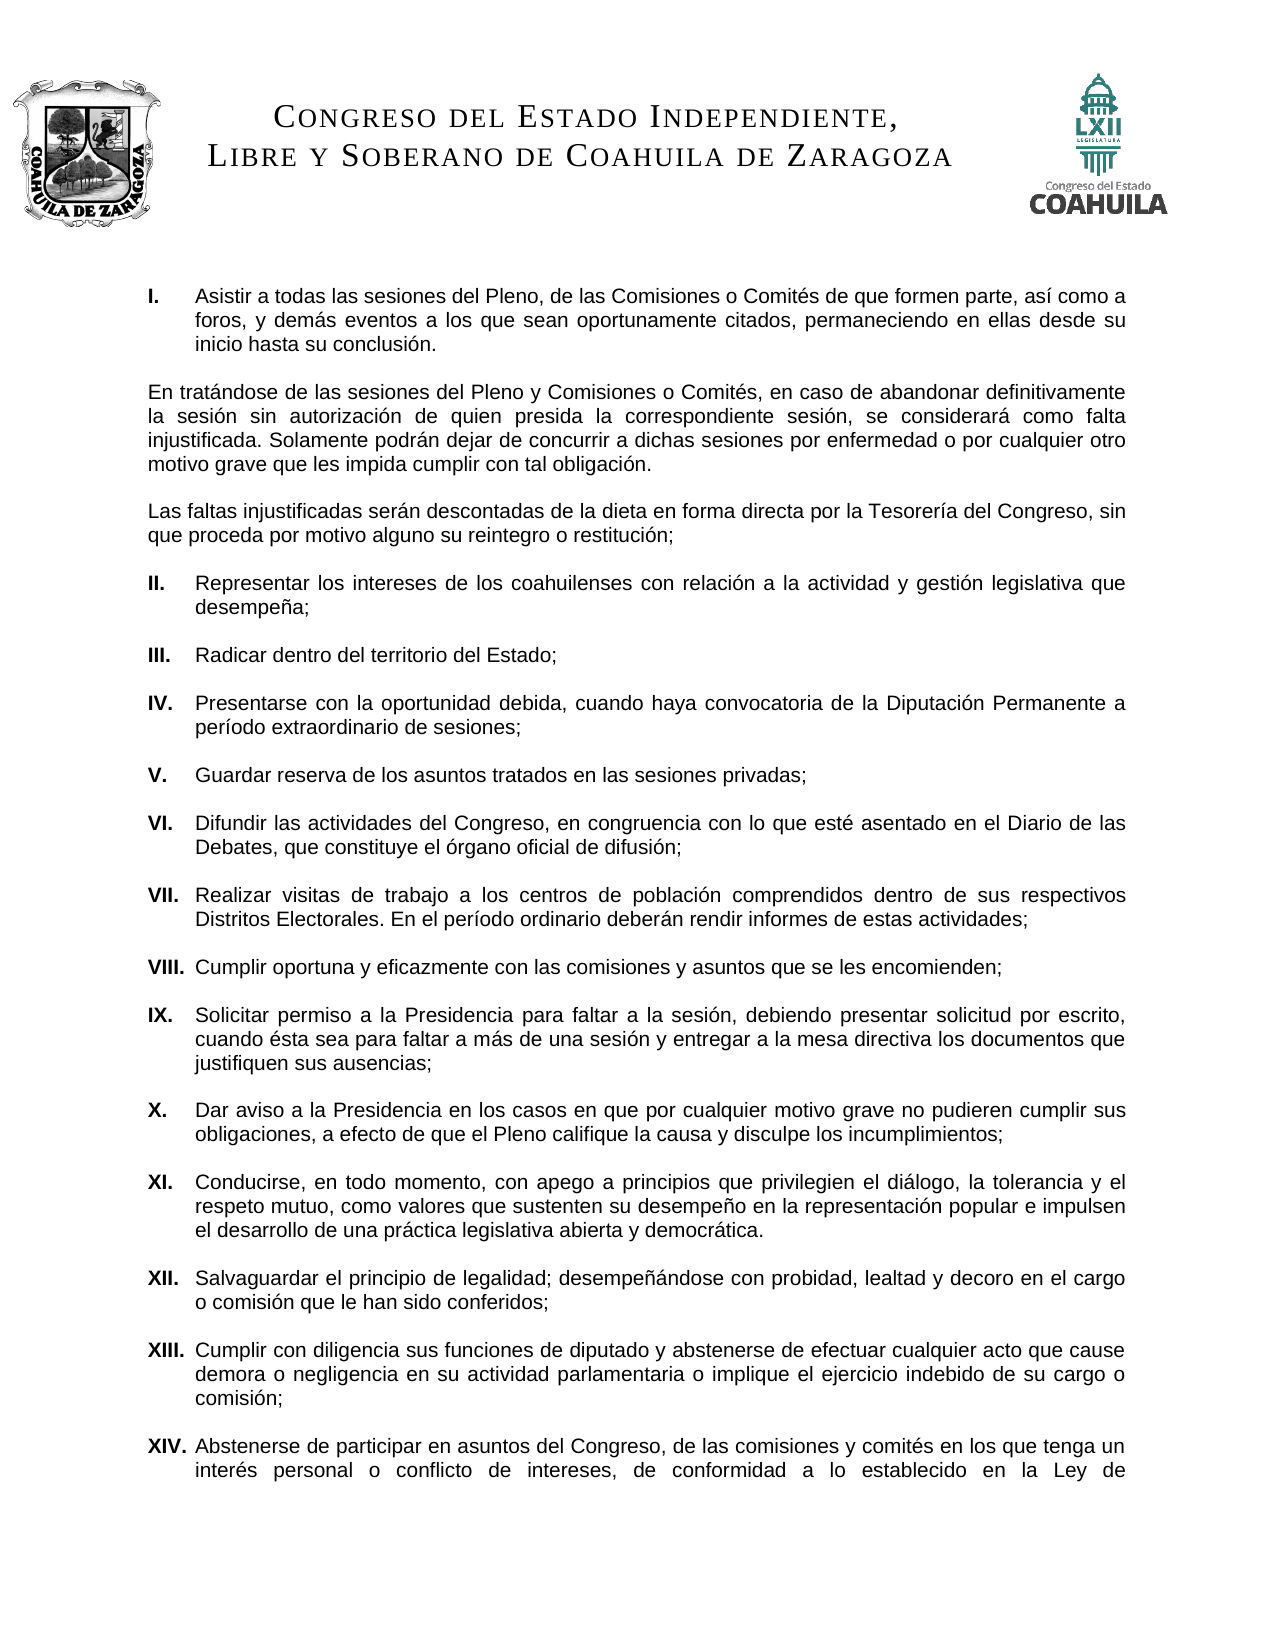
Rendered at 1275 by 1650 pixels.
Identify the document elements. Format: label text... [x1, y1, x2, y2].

picture [1020, 58, 1180, 226]
text X. Dar aviso a la Presidencia en los casos en que por cualquier motivo grave no pudieren cumplir sus obligaciones, a efecto de que el Pleno califique la causa y disculpe los incumplimientos; [148, 1098, 1127, 1146]
text IX. Solicitar permiso a la Presidencia para faltar a la sesión, debiendo presentar solicitud por escrito, cuando ésta sea para faltar a más de una sesión y entregar a la mesa directiva los documentos que justifiquen sus ausencias; [148, 1002, 1127, 1074]
text V. Guardar reserva de los asuntos tratados en las sesiones privadas; [148, 763, 1127, 787]
text II. Representar los intereses de los coahuilenses con relación a la actividad y gestión legislativa que desempeña; [148, 571, 1127, 619]
text Las faltas injustificadas serán descontadas de la dieta en forma directa por la Tesorería del Congreso, sin que proceda por motivo alguno su reintegro o restitución; [148, 499, 1127, 547]
text VIII. Cumplir oportuna y eficazmente con las comisiones y asuntos que se les encomienden; [148, 954, 1127, 978]
text VI. Difundir las actividades del Congreso, en congruencia con lo que esté asentado en el Diario de las Debates, que constituye el órgano oficial de difusión; [148, 811, 1127, 859]
text XI. Conducirse, en todo momento, con apego a principios que privilegien el diálogo, la tolerancia y el respeto mutuo, como valores que sustenten su desempeño en la representación popular e impulsen el desarrollo de una práctica legislativa abierta y democrática. [148, 1170, 1127, 1242]
text III. Radicar dentro del territorio del Estado; [148, 643, 1127, 667]
text I. Asistir a todas las sesiones del Pleno, de las Comisiones o Comités de que formen parte, así como a foros, y demás eventos a los que sean oportunamente citados, permaneciendo en ellas desde su inicio hasta su conclusión. [148, 284, 1127, 356]
text VII. Realizar visitas de trabajo a los centros de población comprendidos dentro de sus respectivos Distritos Electorales. En el período ordinario deberán rendir informes de estas actividades; [148, 883, 1127, 931]
picture [12, 80, 161, 227]
text XIII. Cumplir con diligencia sus funciones de diputado y abstenerse de efectuar cualquier acto que cause demora o negligencia en su actividad parlamentaria o implique el ejercicio indebido de su cargo o comisión; [148, 1338, 1127, 1410]
text XII. Salvaguardar el principio de legalidad; desempeñándose con probidad, lealtad y decoro en el cargo o comisión que le han sido conferidos; [148, 1266, 1127, 1314]
text IV. Presentarse con la oportunidad debida, cuando haya convocatoria de la Diputación Permanente a período extraordinario de sesiones; [148, 691, 1127, 739]
text En tratándose de las sesiones del Pleno y Comisiones o Comités, en caso de abandonar definitivamente la sesión sin autorización de quien presida la correspondiente sesión, se considerará como falta injustificada. Solamente podrán dejar de concurrir a dichas sesiones por enfermedad o por cualquier otro motivo grave que les impida cumplir con tal obligación. [148, 379, 1127, 475]
